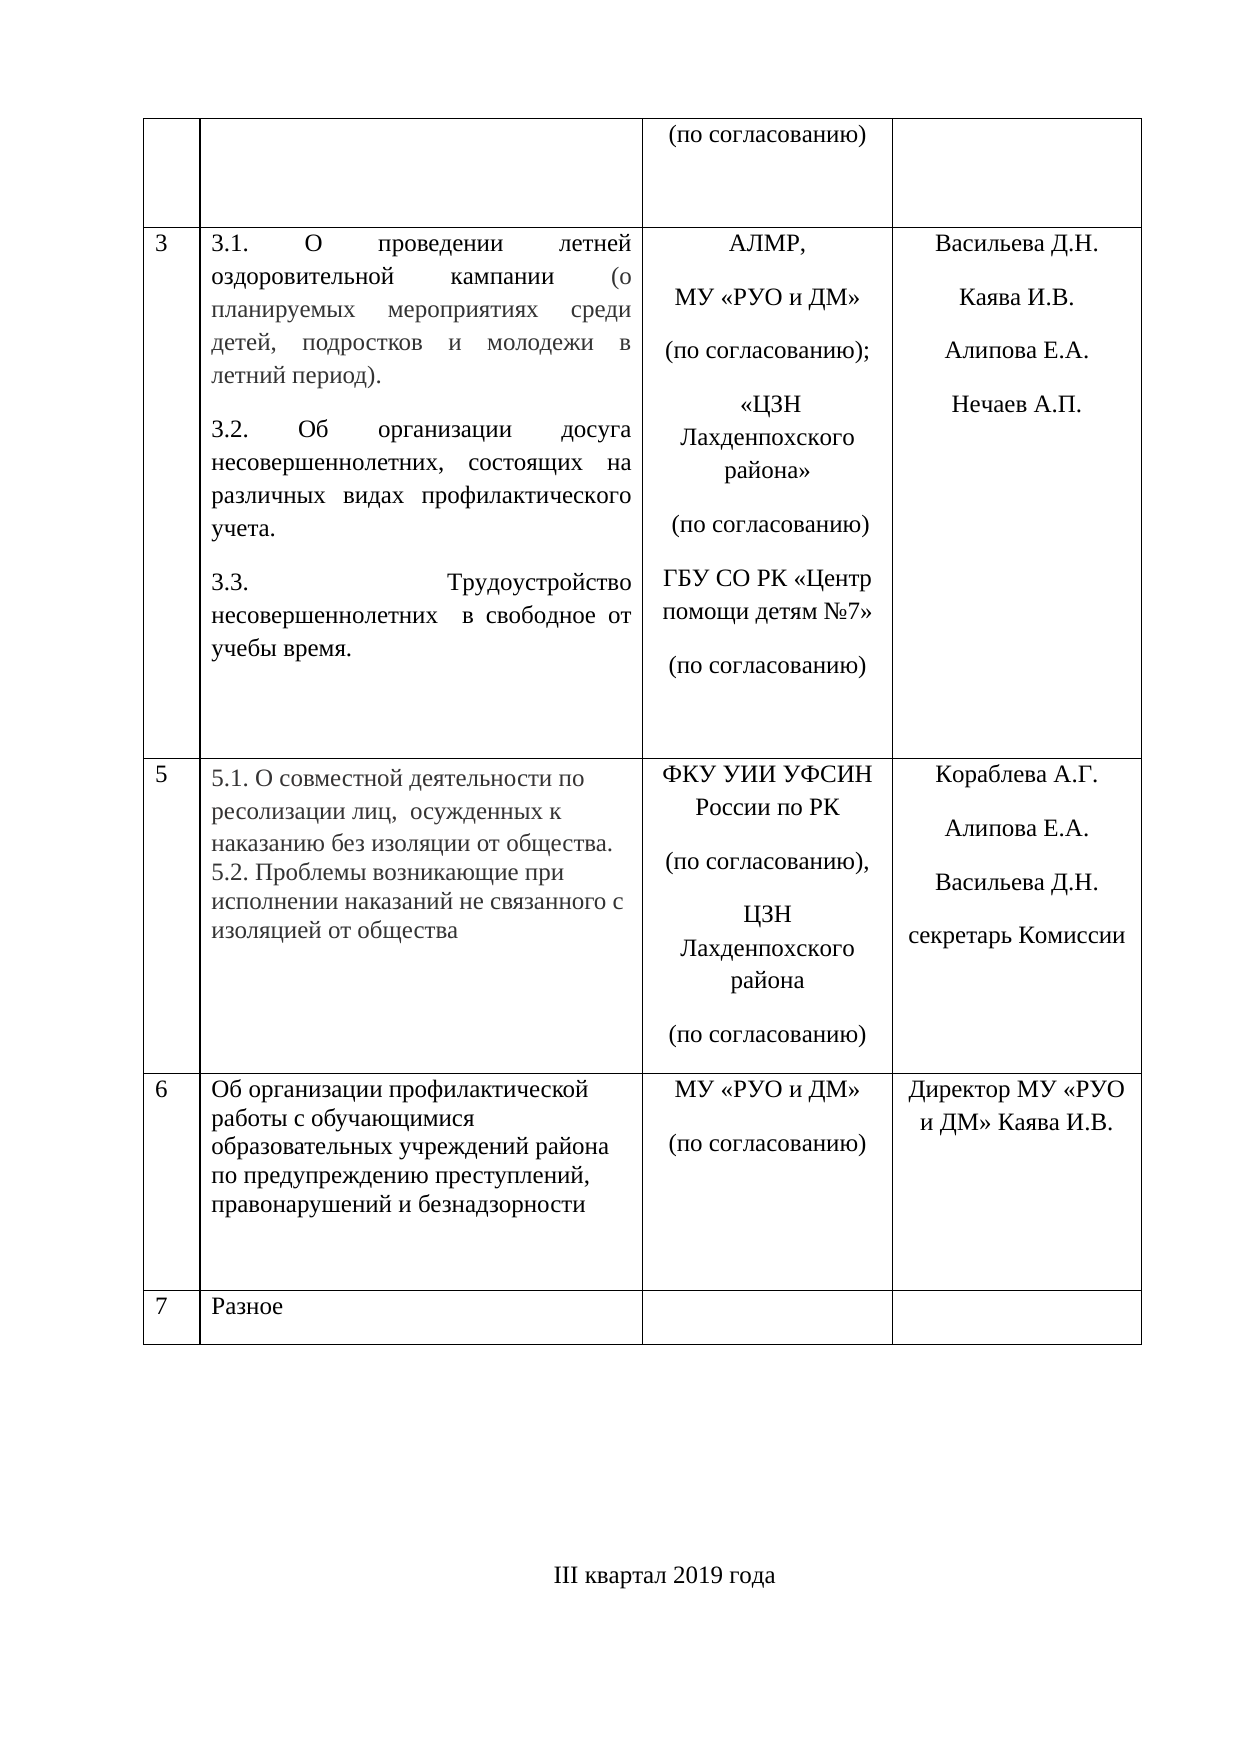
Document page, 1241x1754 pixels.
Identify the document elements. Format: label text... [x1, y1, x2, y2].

table_cell Разное [201, 1291, 642, 1344]
table_cell 7 [144, 1291, 199, 1344]
table_cell АЛМР, МУ «РУО и ДМ» (по согласованию); «ЦЗН Лахденпохского района» (по согласованию) ГБУ СО РК «Центр помощи детям №7» (по согласованию) [643, 228, 892, 758]
table_cell 2 [144, 119, 199, 227]
table_cell Директор МУ «РУО и ДМ» Каява И.В. [893, 1074, 1141, 1290]
table_cell Об организации профилактической работы с обучающимися образовательных учреждений района по предупреждению преступлений, правонарушений и безнадзорности [201, 1074, 642, 1290]
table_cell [893, 119, 1141, 227]
table_cell 3 [144, 228, 199, 758]
table_cell 3.1. О проведении летней оздоровительной кампании (о планируемых мероприятиях среди детей, подростков и молодежи в летний период). 3.2. Об организации досуга несовершеннолетних, состоящих на различных видах профилактического учета. 3.3. Трудоустройство несовершеннолетних в свободное от учебы время. [201, 228, 642, 758]
table_cell МУ «РУО и ДМ» (по согласованию) [643, 1074, 892, 1290]
table_cell ФКУ УИИ УФСИН России по РК (по согласованию), ЦЗН Лахденпохского района (по согласованию) [643, 759, 892, 1073]
table_cell [893, 1291, 1141, 1344]
table_cell [643, 1291, 892, 1344]
table_cell Кораблева А.Г. Алипова Е.А. Васильева Д.Н. секретарь Комиссии [893, 759, 1141, 1073]
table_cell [643, 119, 892, 227]
table_cell 6 [144, 1074, 199, 1290]
table_cell 5 [144, 759, 199, 1073]
table_cell Васильева Д.Н. Каява И.В. Алипова Е.А. Нечаев А.П. [893, 228, 1141, 758]
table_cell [201, 119, 642, 227]
text III квартал 2019 года [177, 1560, 1152, 1589]
table_cell 5.1. О совместной деятельности по ресолизации лиц, осужденных к наказанию без изоляции от общества. 5.2. Проблемы возникающие при исполнении наказаний не связанного с изоляцией от общества [201, 759, 642, 1073]
